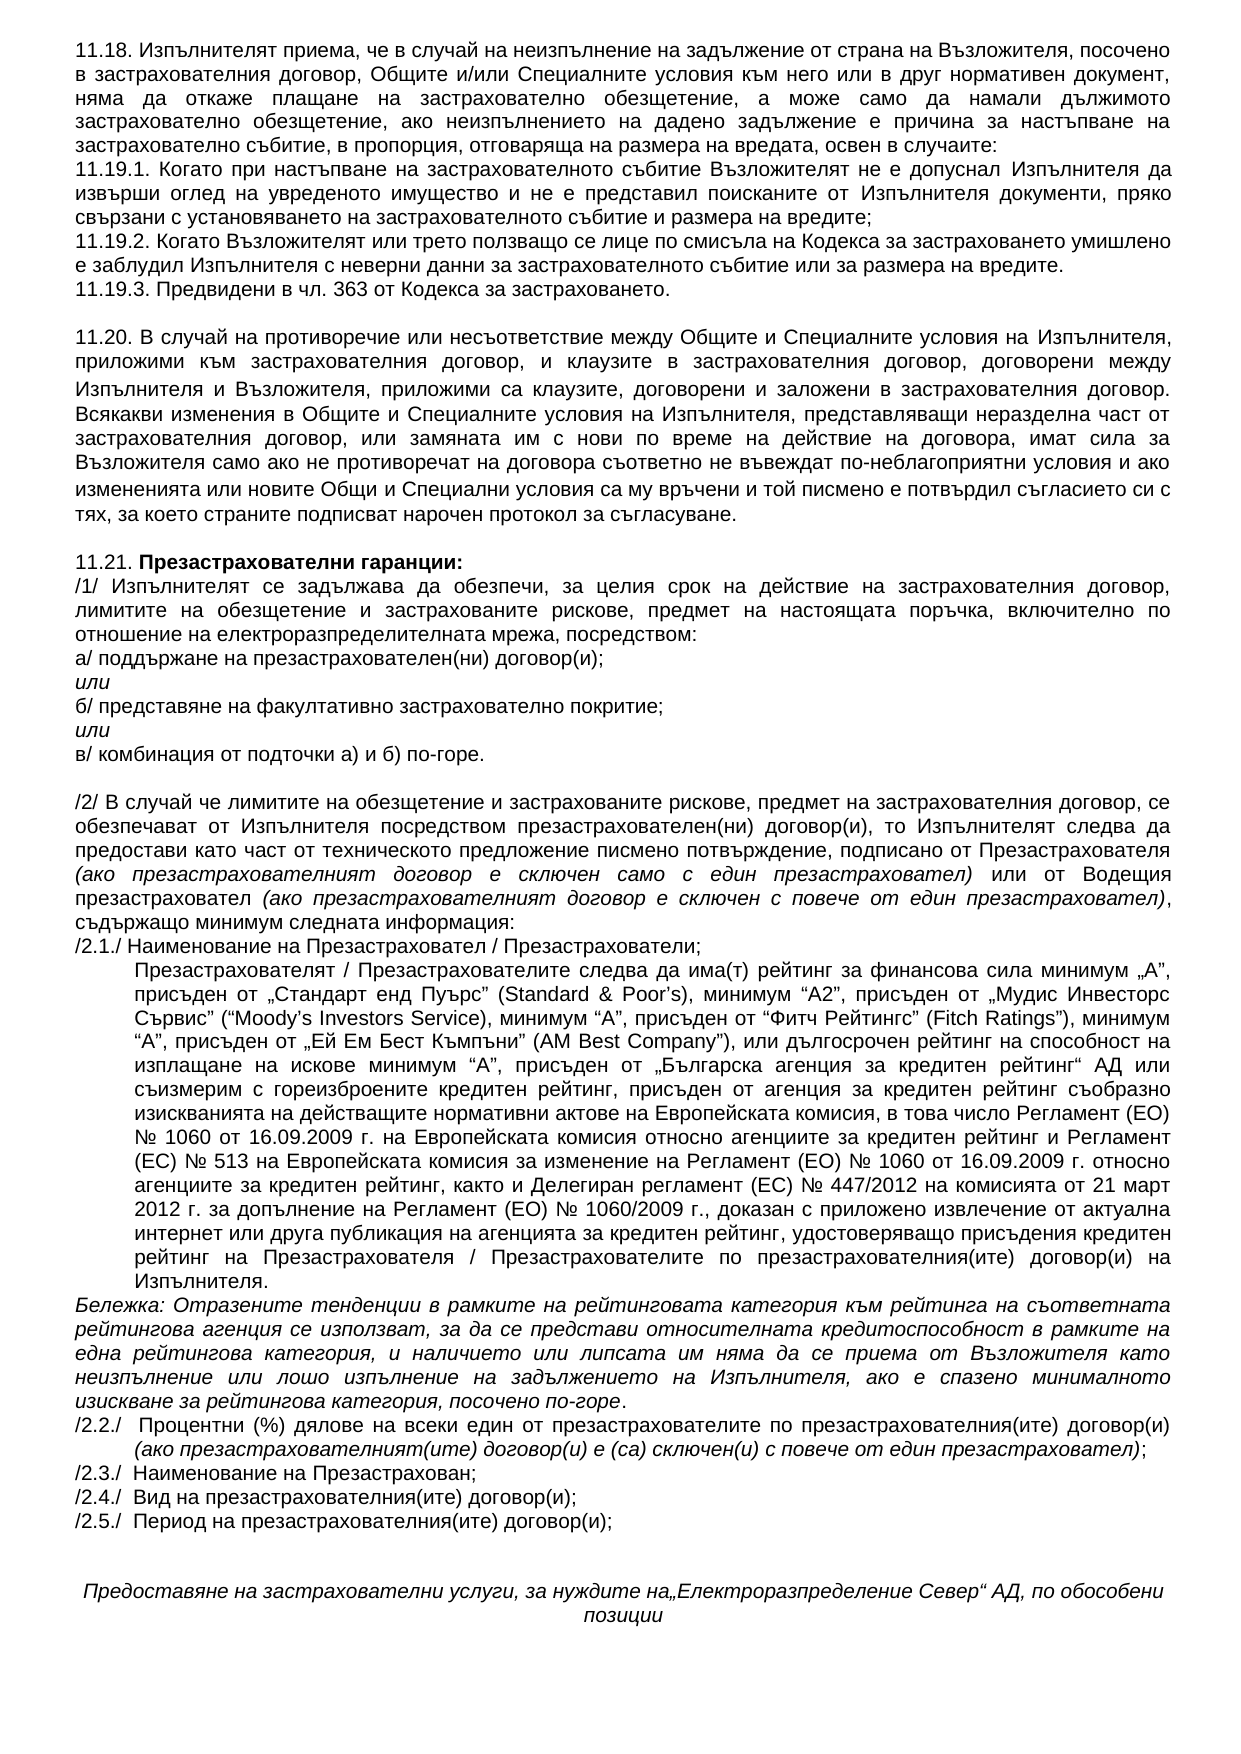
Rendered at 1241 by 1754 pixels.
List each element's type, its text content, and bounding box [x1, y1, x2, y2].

text а/ поддържане на презастрахователен(ни) договор(и); [75, 646, 1172, 670]
text /2.5./ Период на презастрахователния(ите) договор(и); [75, 1508, 1172, 1532]
text /2.4./ Вид на презастрахователния(ите) договор(и); [75, 1484, 1172, 1508]
text 11.21. Презастрахователни гаранции: [75, 550, 1172, 574]
text Бележка: Отразените тенденции в рамките на рейтинговата категория към рейтинга на съответната рейтингова агенция се използват, за да се представи относителната кредитоспособност в рамките на една рейтингова категория, и наличието или липсата им няма да се приема от Възложителя като неизпълнение или лошо изпълнение на задължението на Изпълнителя, ако е спазено минималното изискване за рейтингова категория, посочено по-горе. [75, 1293, 1172, 1413]
text в/ комбинация от подточки а) и б) по-горе. [75, 742, 1172, 766]
text /2/ В случай че лимитите на обезщетение и застрахованите рискове, предмет на застрахователния договор, се обезпечават от Изпълнителя посредством презастрахователен(ни) договор(и), то Изпълнителят следва да предостави като част от техническото предложение писмено потвърждение, подписано от Презастрахователя (ако презастрахователният договор е сключен само с един презастраховател) или от Водещия презастраховател (ако презастрахователният договор е сключен с повече от един презастраховател), съдържащо минимум следната информация: [75, 790, 1172, 933]
text /2.1./ Наименование на Презастраховател / Презастрахователи; [75, 933, 1172, 957]
text 11.20. В случай на противоречие или несъответствие между Общите и Специалните условия на Изпълнителя, приложими към застрахователния договор, и клаузите в застрахователния договор, договорени между Изпълнителя и Възложителя, приложими са клаузите, договорени и заложени в застрахователния договор. Всякакви изменения в Общите и Специалните условия на Изпълнителя, представляващи неразделна част от застрахователния договор, или замяната им с нови по време на действие на договора, имат сила за Възложителя само ако не противоречат на договора съответно не въвеждат по-неблагоприятни условия и ако измененията или новите Общи и Специални условия са му връчени и той писмено е потвърдил съгласието си с тях, за което страните подписват нарочен протокол за съгласуване. [75, 325, 1172, 526]
text Презастрахователят / Презастрахователите следва да има(т) рейтинг за финансова сила минимум „А”, присъден от „Стандарт енд Пуърс” (Standard & Poor’s), минимум “А2”, присъден от „Мудис Инвесторс Сървис” (“Moody’s Investors Service), минимум “А”, присъден от “Фитч Рейтингс” (Fitch Ratings”), минимум “A”, присъден от „Ей Ем Бест Къмпъни” (AM Best Company”), или дългосрочен рейтинг на способност на изплащане на искове минимум “A”, присъден от „Българска агенция за кредитен рейтинг“ АД или съизмерим с гореизброените кредитен рейтинг, присъден от агенция за кредитен рейтинг съобразно изискванията на действащите нормативни актове на Европейската комисия, в това число Регламент (ЕО) № 1060 от 16.09.2009 г. на Европейската комисия относно агенциите за кредитен рейтинг и Регламент (ЕС) № 513 на Европейската комисия за изменение на Регламент (ЕО) № 1060 от 16.09.2009 г. относно агенциите за кредитен рейтинг, както и Делегиран регламент (ЕС) № 447/2012 на комисията от 21 март 2012 г. за допълнение на Регламент (ЕО) № 1060/2009 г., доказан с приложено извлечение от актуална интернет или друга публикация на агенцията за кредитен рейтинг, удостоверяващо присъдения кредитен рейтинг на Презастрахователя / Презастрахователите по презастрахователния(ите) договор(и) на Изпълнителя. [134, 957, 1172, 1293]
text /1/ Изпълнителят се задължава да обезпечи, за целия срок на действие на застрахователния договор, лимитите на обезщетение и застрахованите рискове, предмет на настоящата поръчка, включително по отношение на електроразпределителната мрежа, посредством: [75, 574, 1172, 646]
text /2.3./ Наименование на Презастрахован; [75, 1461, 1172, 1484]
text 11.18. Изпълнителят приема, че в случай на неизпълнение на задължение от страна на Възложителя, посочено в застрахователния договор, Общите и/или Специалните условия към него или в друг нормативен документ, няма да откаже плащане на застрахователно обезщетение, а може само да намали дължимото застрахователно обезщетение, ако неизпълнението на дадено задължение е причина за настъпване на застрахователно събитие, в пропорция, отговаряща на размера на вредата, освен в случаите: [75, 37, 1172, 157]
text или [75, 670, 1172, 694]
text 11.19.3. Предвидени в чл. 363 от Кодекса за застраховането. [75, 277, 1172, 301]
text /2.2./ Процентни (%) дялове на всеки един от презастрахователите по презастрахователния(ите) договор(и) (ако презастрахователният(ите) договор(и) е (са) сключен(и) с повече от един презастраховател); [75, 1413, 1172, 1461]
text 11.19.2. Когато Възложителят или трето ползващо се лице по смисъла на Кодекса за застраховането умишлено е заблудил Изпълнителя с неверни данни за застрахователното събитие или за размера на вредите. [75, 229, 1172, 277]
text или [75, 718, 1172, 742]
text 11.19.1. Когато при настъпване на застрахователното събитие Възложителят не е допуснал Изпълнителя да извърши оглед на увреденото имущество и не е представил поисканите от Изпълнителя документи, пряко свързани с установяването на застрахователното събитие и размера на вредите; [75, 157, 1172, 229]
text б/ представяне на факултативно застрахователно покритие; [75, 694, 1172, 718]
